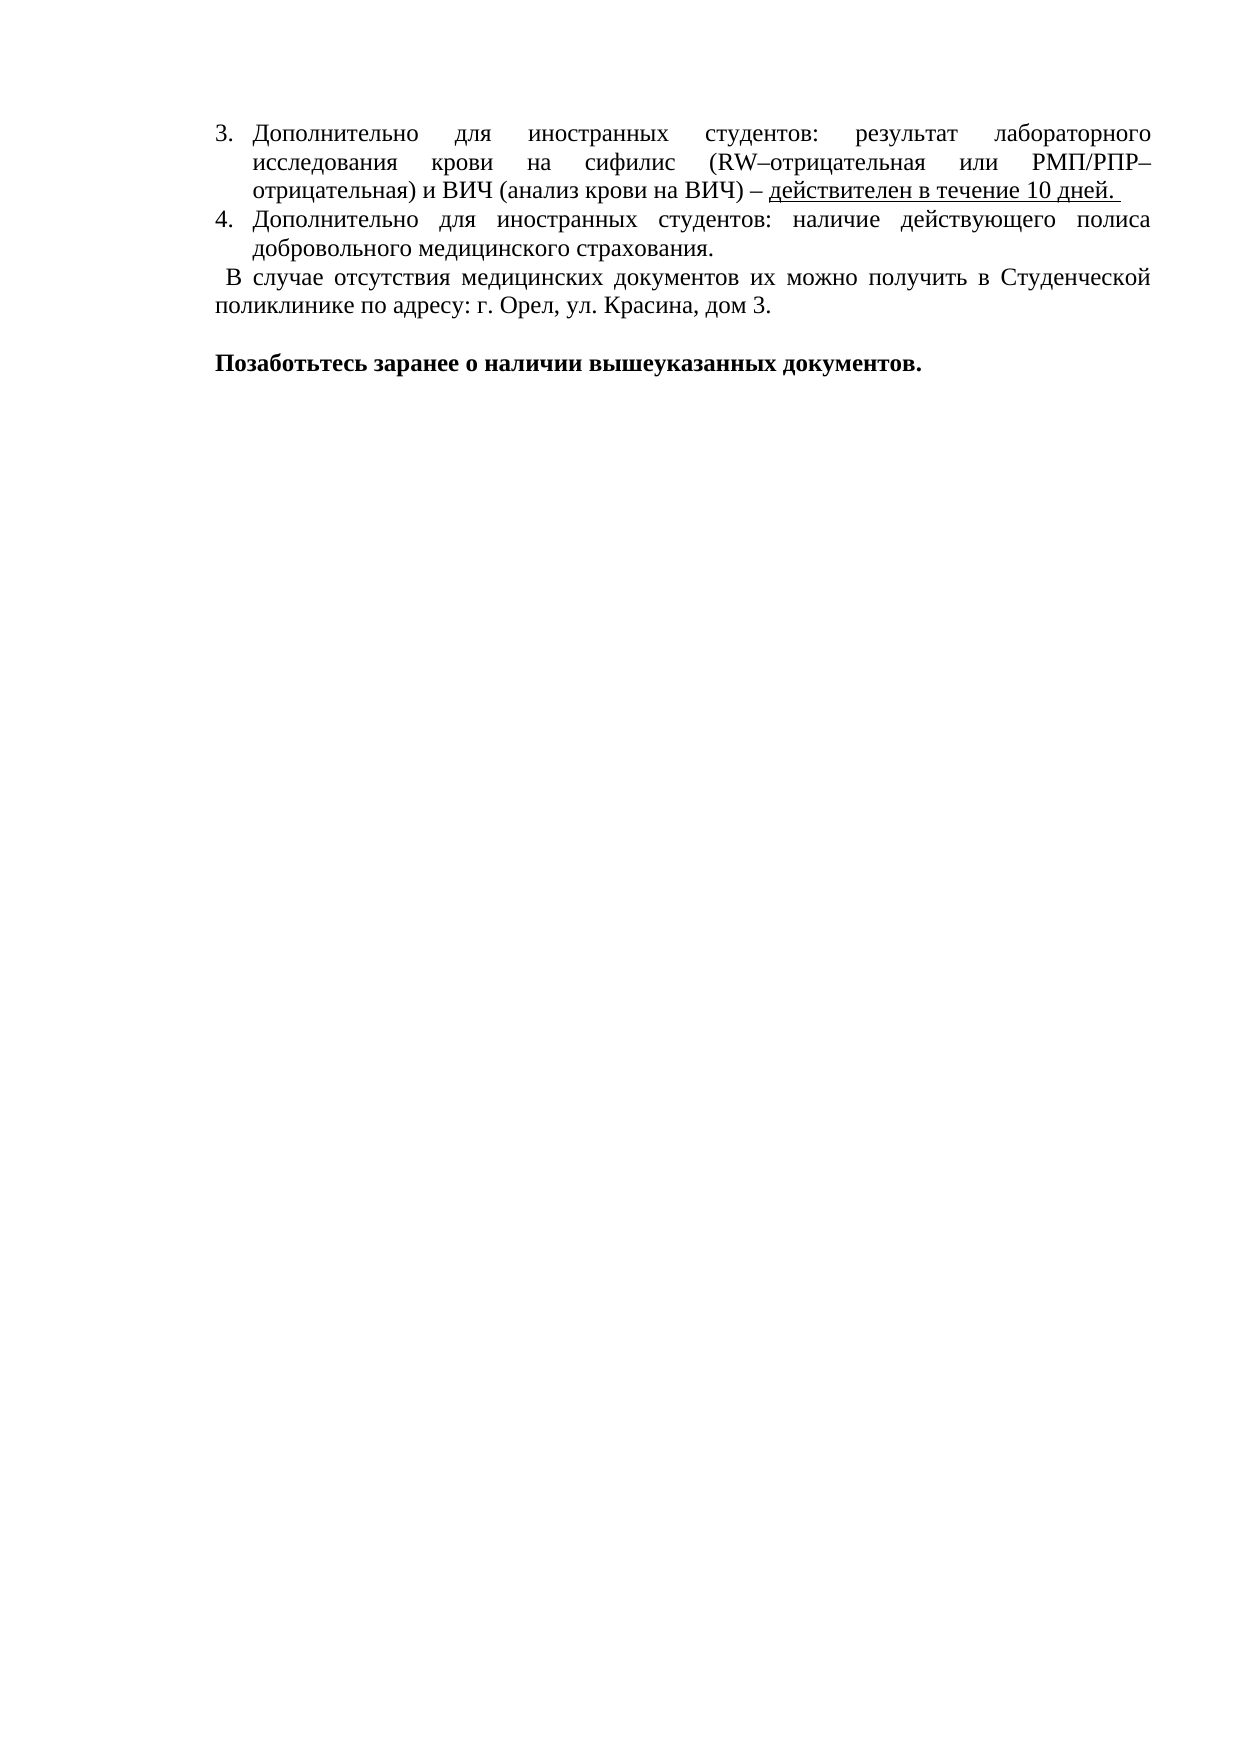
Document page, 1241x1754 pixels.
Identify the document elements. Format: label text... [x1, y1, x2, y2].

list Дополнительно для иностранных студентов: наличие действующего полиса добровольного медицинского страхования. [215, 204, 1152, 262]
list Дополнительно для иностранных студентов: результат лабораторного исследования крови на сифилис (RW–отрицательная или РМП/РПР–отрицательная) и ВИЧ (анализ крови на ВИЧ) – действителен в течение 10 дней. [215, 118, 1152, 204]
text Позаботьтесь заранее о наличии вышеуказанных документов. [215, 348, 1152, 377]
text В случае отсутствия медицинских документов их можно получить в Студенческой поликлинике по адресу: г. Орел, ул. Красина, дом 3. [215, 262, 1152, 319]
